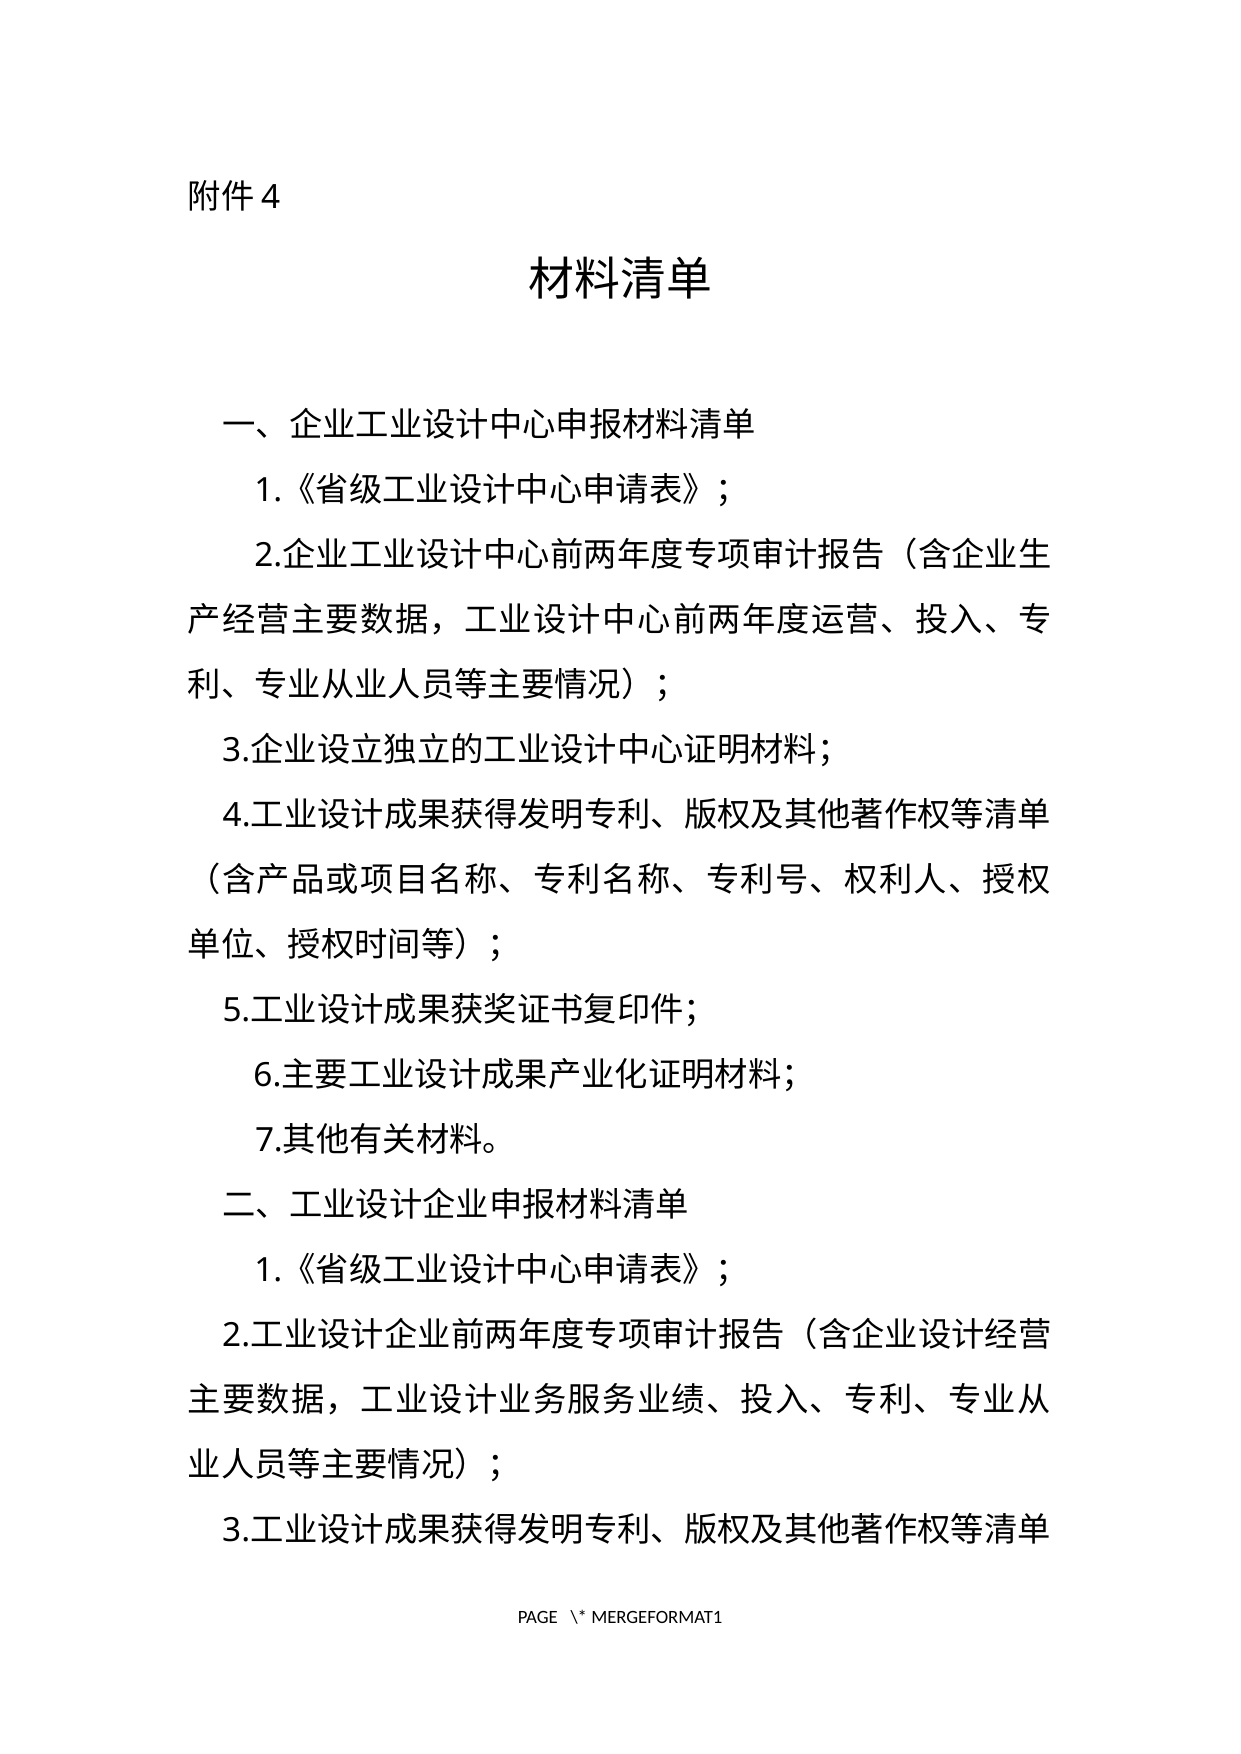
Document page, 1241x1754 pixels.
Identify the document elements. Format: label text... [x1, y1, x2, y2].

text 4.工业设计成果获得发明专利、版权及其他著作权等清单（含产品或项目名称、专利名称、专利号、权利人、授权单位、授权时间等）； [187, 779, 1053, 974]
text 二、工业设计企业申报材料清单 [187, 1169, 1053, 1234]
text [187, 1494, 1053, 1559]
text 1.《省级工业设计中心申请表》； [187, 1234, 1053, 1299]
text 2.工业设计企业前两年度专项审计报告（含企业设计经营主要数据，工业设计业务服务业绩、投入、专利、专业从业人员等主要情况）； [187, 1299, 1053, 1494]
text 2.企业工业设计中心前两年度专项审计报告（含企业生产经营主要数据，工业设计中心前两年度运营、投入、专利、专业从业人员等主要情况）； [187, 519, 1053, 714]
text 3.企业设立独立的工业设计中心证明材料； [187, 714, 1053, 779]
text 一、企业工业设计中心申报材料清单 [187, 389, 1053, 454]
text 7.其他有关材料。 [187, 1104, 1053, 1169]
text 材料清单 [187, 227, 1053, 324]
text 附件4 [187, 162, 1053, 227]
text 5.工业设计成果获奖证书复印件； [187, 974, 1053, 1039]
text 6.主要工业设计成果产业化证明材料； [187, 1039, 1053, 1104]
text 1.《省级工业设计中心申请表》； [187, 454, 1053, 519]
